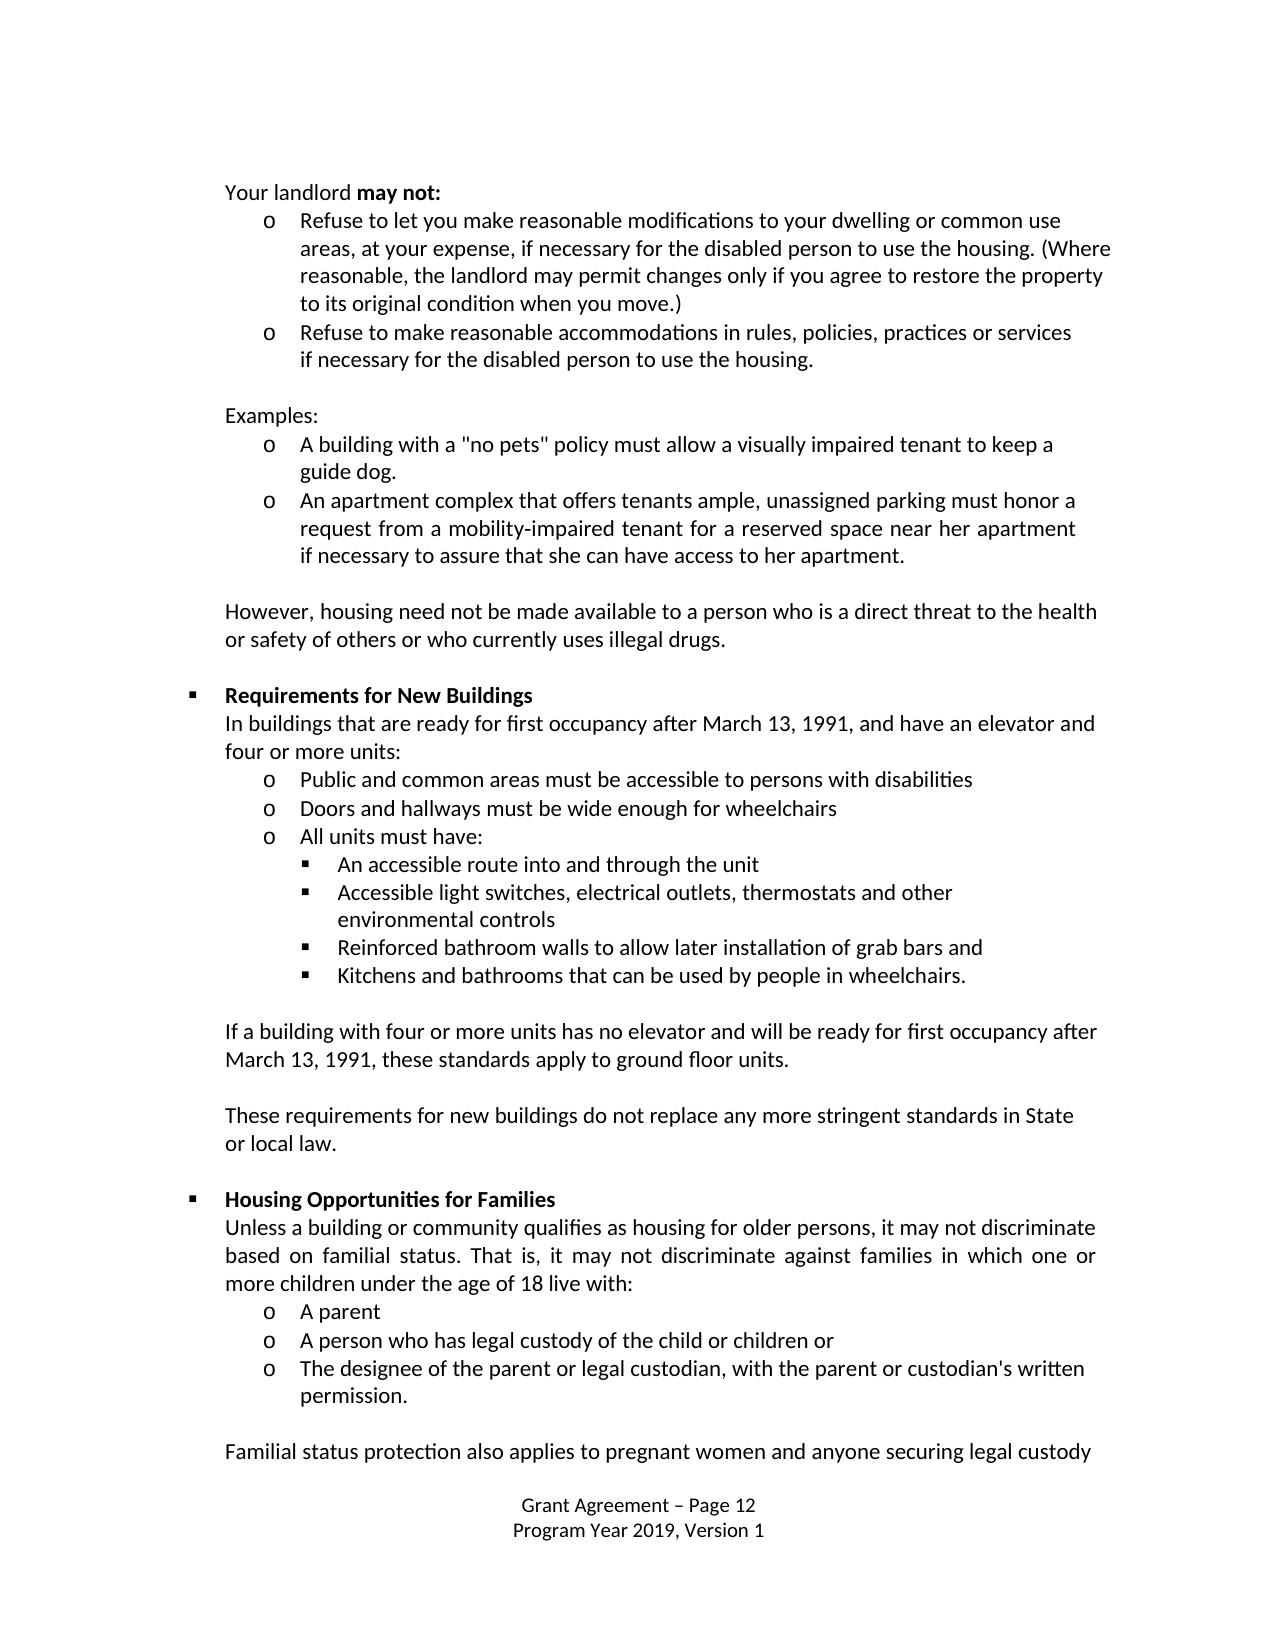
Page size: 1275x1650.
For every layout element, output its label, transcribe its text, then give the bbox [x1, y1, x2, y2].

text However, housing need not be made available to a person who is a direct threat to the health or safety of others or who currently uses illegal drugs. [225, 597, 1121, 681]
list Doors and hallways must be wide enough for wheelchairs [262, 794, 1137, 822]
list Kitchens and bathrooms that can be used by people in wheelchairs. [300, 961, 1137, 989]
list A parent [262, 1297, 1137, 1326]
text In buildings that are ready for first occupancy after March 13, 1991, and have an elevator and four or more units: [225, 709, 1122, 765]
list All units must have: [262, 822, 1137, 850]
list Accessible light switches, electrical outlets, thermostats and other environmental controls [300, 878, 1094, 934]
text Unless a building or community qualifies as housing for older persons, it may not discriminate based on familial status. That is, it may not discriminate against families in which one or more children under the age of 18 live with: [225, 1213, 1096, 1297]
list Refuse to let you make reasonable modifications to your dwelling or common use areas, at your expense, if necessary for the disabled person to use the housing. (Where reasonable, the landlord may permit changes only if you agree to restore the property to its original condition when you move.) [262, 206, 1122, 317]
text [225, 1437, 1114, 1465]
list The designee of the parent or legal custodian, with the parent or custodian's written [262, 1354, 1137, 1382]
list Public and common areas must be accessible to persons with disabilities [262, 765, 1137, 794]
text permission. [300, 1382, 1109, 1409]
text Examples: [225, 401, 319, 429]
text These requirements for new buildings do not replace any more stringent standards in State or local law. [225, 1101, 1099, 1186]
list An apartment complex that offers tenants ample, unassigned parking must honor a request from a mobility‐impaired tenant for a reserved space near her apartment if necessary to assure that she can have access to her apartment. [262, 486, 1076, 569]
list An accessible route into and through the unit [300, 850, 1137, 878]
list Reinforced bathroom walls to allow later installation of grab bars and [300, 934, 1137, 961]
list Refuse to make reasonable accommodations in rules, policies, practices or services if necessary for the disabled person to use the housing. [262, 318, 1089, 373]
text If a building with four or more units has no elevator and will be ready for first occupancy after March 13, 1991, these standards apply to ground floor units. [225, 1017, 1097, 1073]
list A person who has legal custody of the child or children or [262, 1326, 1137, 1354]
subtitle Requirements for New Buildings [187, 681, 1137, 709]
list A building with a "no pets" policy must allow a visually impaired tenant to keep a guide dog. [262, 430, 1109, 485]
subtitle Housing Opportunities for Families [187, 1186, 1137, 1213]
text Your landlord may not: [225, 178, 441, 206]
